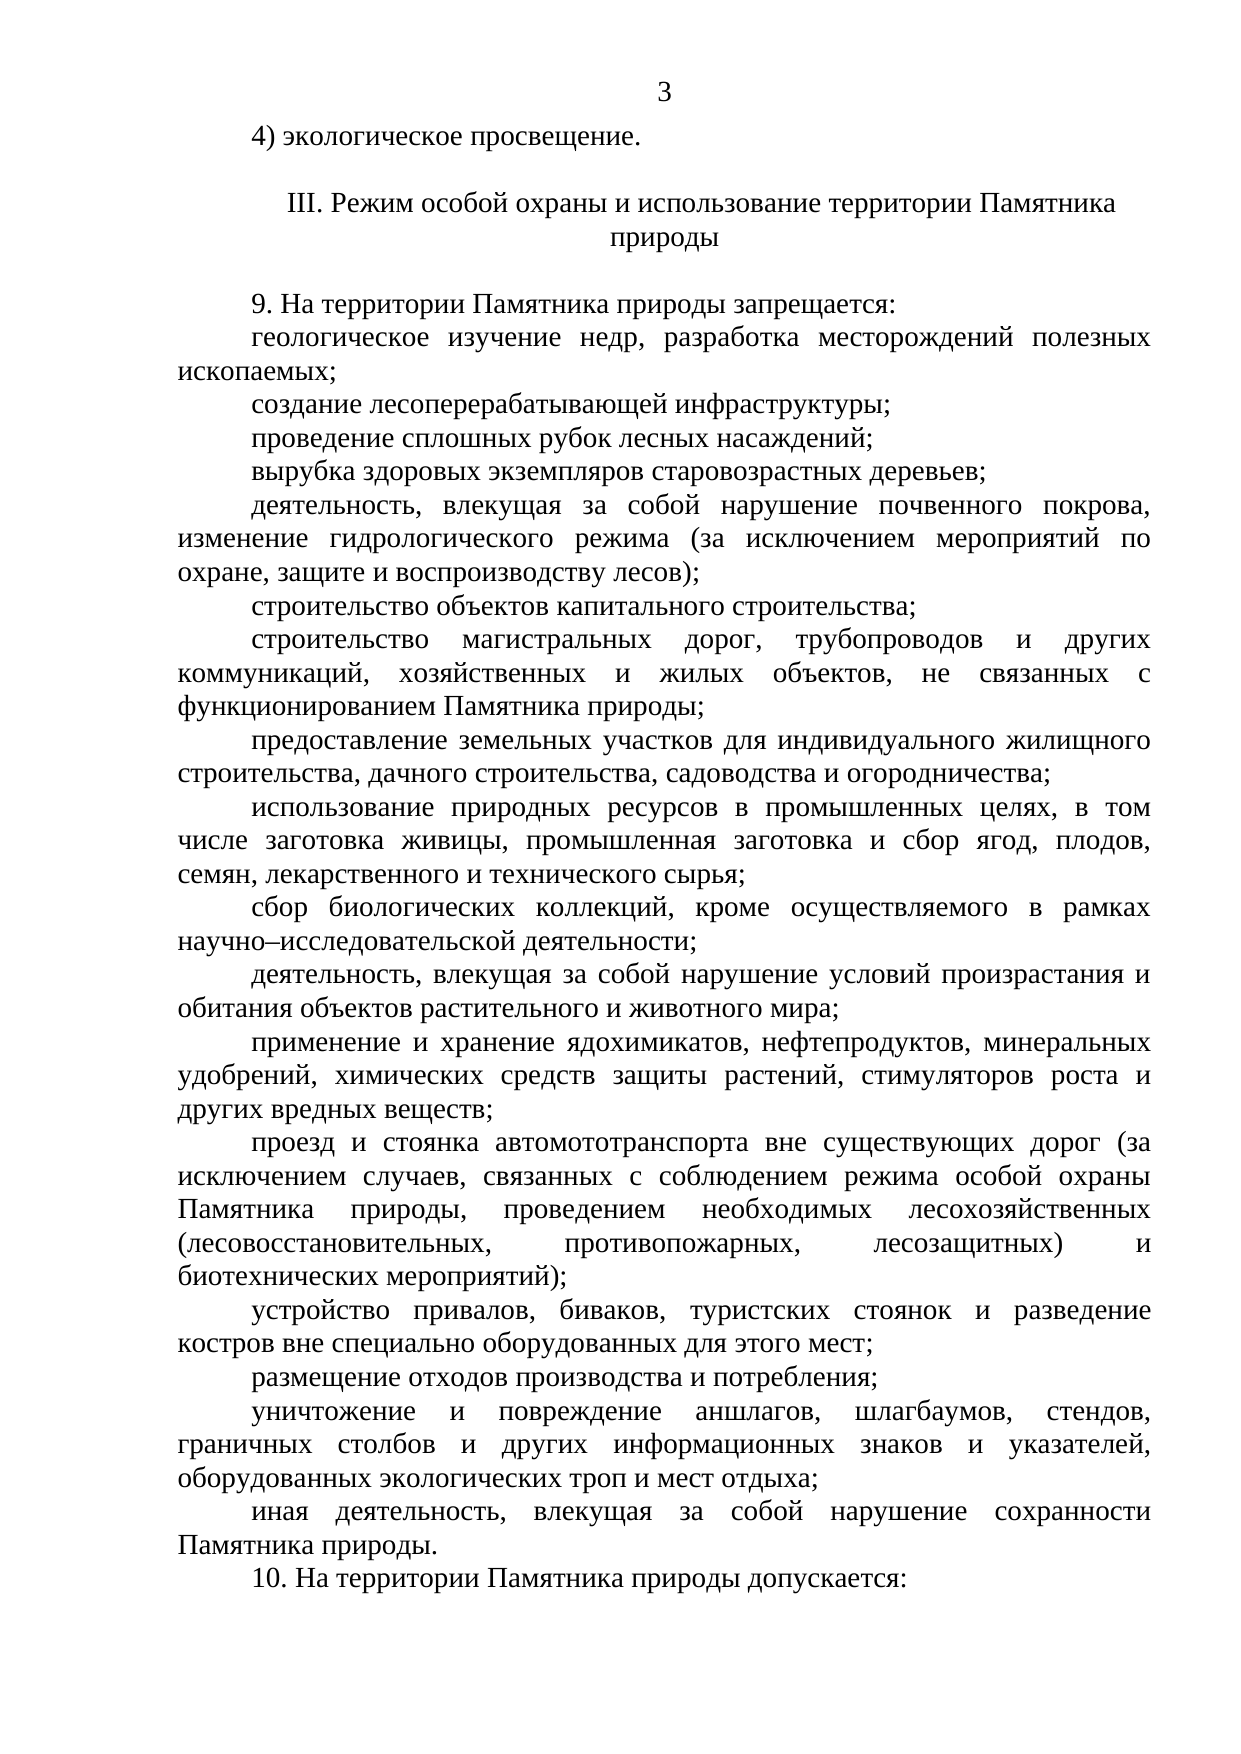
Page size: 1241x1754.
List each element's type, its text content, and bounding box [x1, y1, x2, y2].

text III. Режим особой охраны и использование территории Памятника природы [177, 185, 1152, 252]
text строительство объектов капитального строительства; [177, 588, 1152, 621]
text 9. На территории Памятника природы запрещается: [177, 286, 1152, 319]
text размещение отходов производства и потребления; [177, 1359, 1152, 1393]
text сбор биологических коллекций, кроме осуществляемого в рамках научно–исследовательской деятельности; [177, 889, 1152, 957]
text геологическое изучение недр, разработка месторождений полезных ископаемых; [177, 319, 1152, 386]
text деятельность, влекущая за собой нарушение условий произрастания и обитания объектов растительного и животного мира; [177, 957, 1152, 1024]
text иная деятельность, влекущая за собой нарушение сохранности Памятника природы. [177, 1493, 1152, 1560]
text уничтожение и повреждение аншлагов, шлагбаумов, стендов, граничных столбов и других информационных знаков и указателей, оборудованных экологических троп и мест отдыха; [177, 1393, 1152, 1493]
text предоставление земельных участков для индивидуального жилищного строительства, дачного строительства, садоводства и огородничества; [177, 722, 1152, 789]
text 10. На территории Памятника природы допускается: [177, 1560, 1152, 1594]
text строительство магистральных дорог, трубопроводов и других коммуникаций, хозяйственных и жилых объектов, не связанных с функционированием Памятника природы; [177, 621, 1152, 722]
text проезд и стоянка автомототранспорта вне существующих дорог (за исключением случаев, связанных с соблюдением режима особой охраны Памятника природы, проведением необходимых лесохозяйственных (лесовосстановительных, противопожарных, лесозащитных) и биотехнических мероприятий); [177, 1124, 1152, 1292]
text использование природных ресурсов в промышленных целях, в том числе заготовка живицы, промышленная заготовка и сбор ягод, плодов, семян, лекарственного и технического сырья; [177, 789, 1152, 889]
text деятельность, влекущая за собой нарушение почвенного покрова, изменение гидрологического режима (за исключением мероприятий по охране, защите и воспроизводству лесов); [177, 487, 1152, 588]
text устройство привалов, биваков, туристских стоянок и разведение костров вне специально оборудованных для этого мест; [177, 1292, 1152, 1359]
text 4) экологическое просвещение. [177, 118, 1152, 152]
text проведение сплошных рубок лесных насаждений; [177, 420, 1152, 453]
text применение и хранение ядохимикатов, нефтепродуктов, минеральных удобрений, химических средств защиты растений, стимуляторов роста и других вредных веществ; [177, 1024, 1152, 1124]
text создание лесоперерабатывающей инфраструктуры; [177, 386, 1152, 420]
text вырубка здоровых экземпляров старовозрастных деревьев; [177, 453, 1152, 487]
